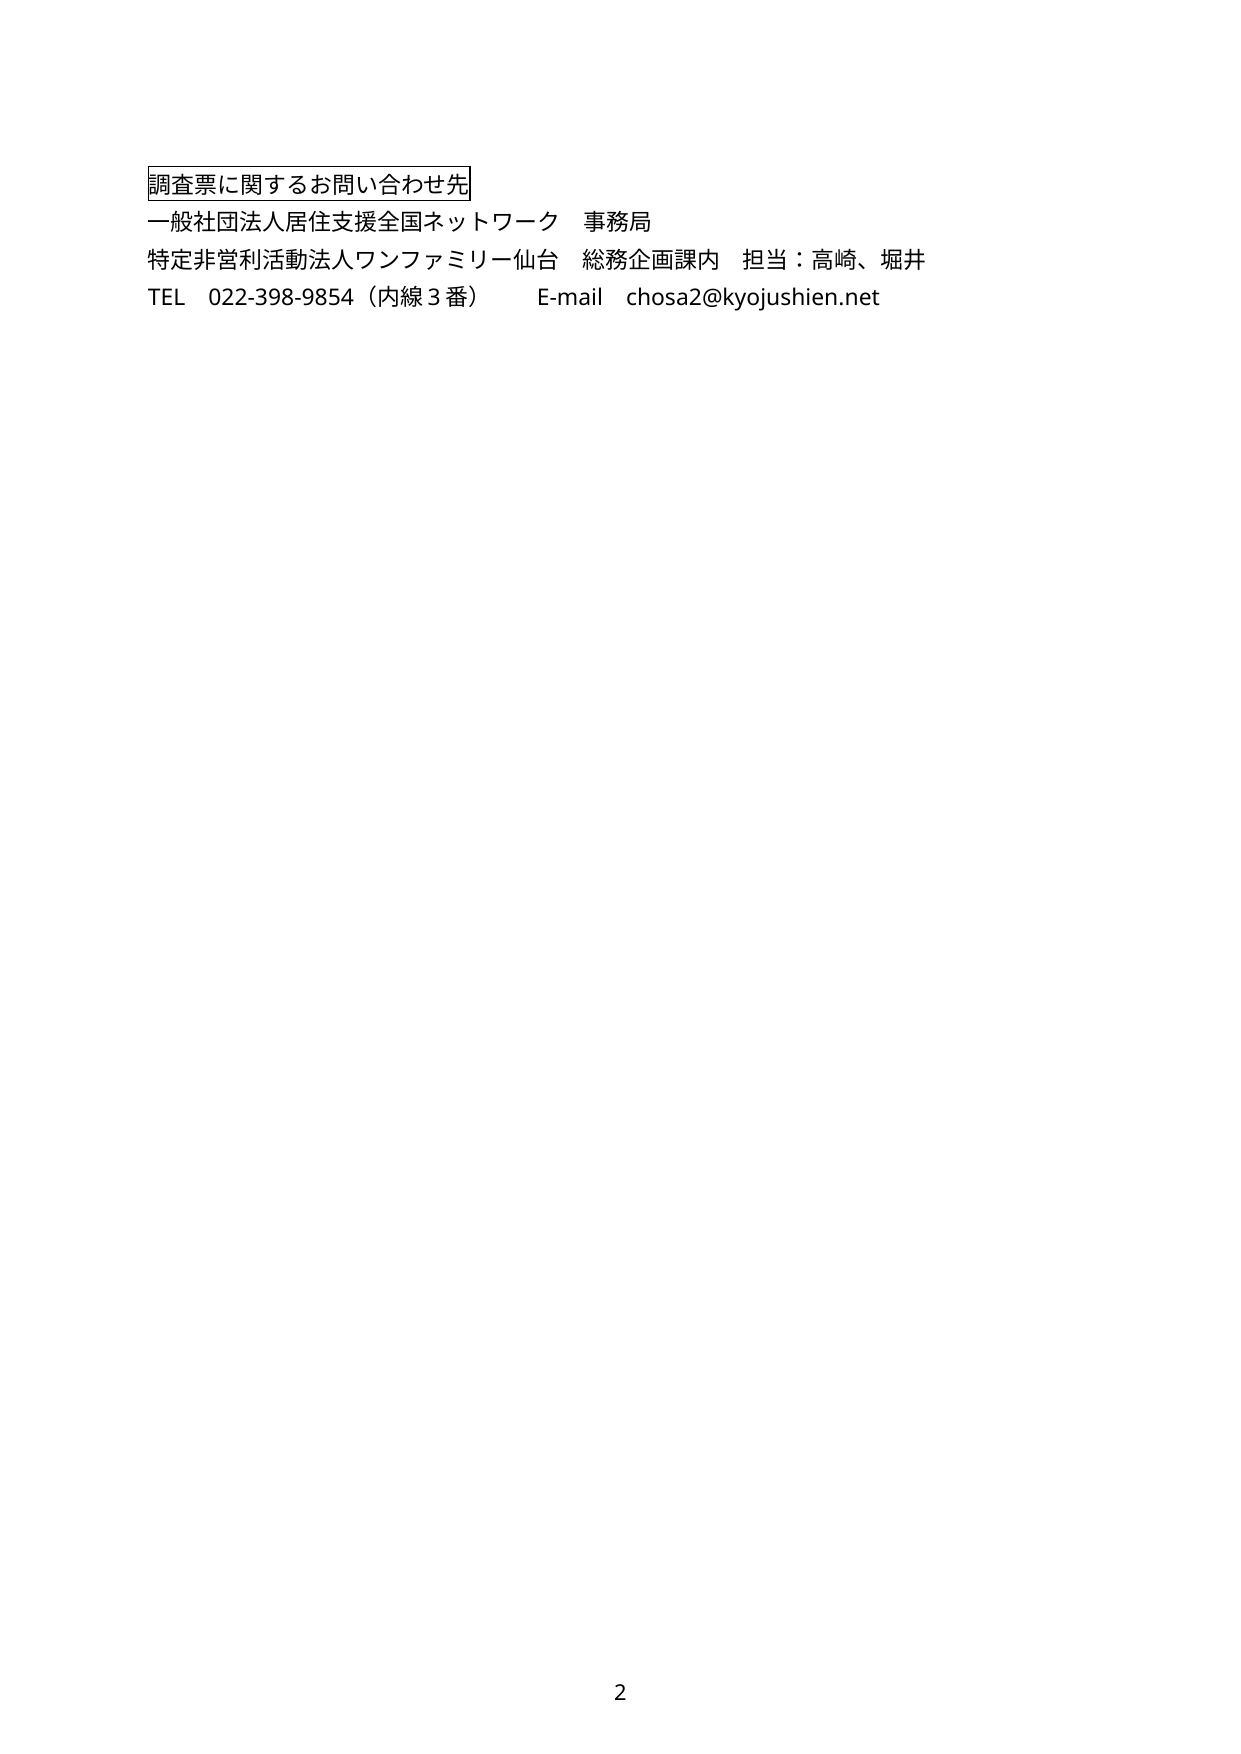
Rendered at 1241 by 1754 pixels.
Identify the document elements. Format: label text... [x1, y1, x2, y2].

text 一般社団法人居住支援全国ネットワーク 事務局 [148, 202, 1071, 239]
text TEL 022-398-9854（内線3番） E-mail chosa2@kyojushien.net [148, 277, 1071, 314]
text 調査票に関するお問い合わせ先 [148, 164, 1071, 202]
text 特定非営利活動法人ワンファミリー仙台 総務企画課内 担当：高崎、堀井 [148, 239, 1071, 277]
